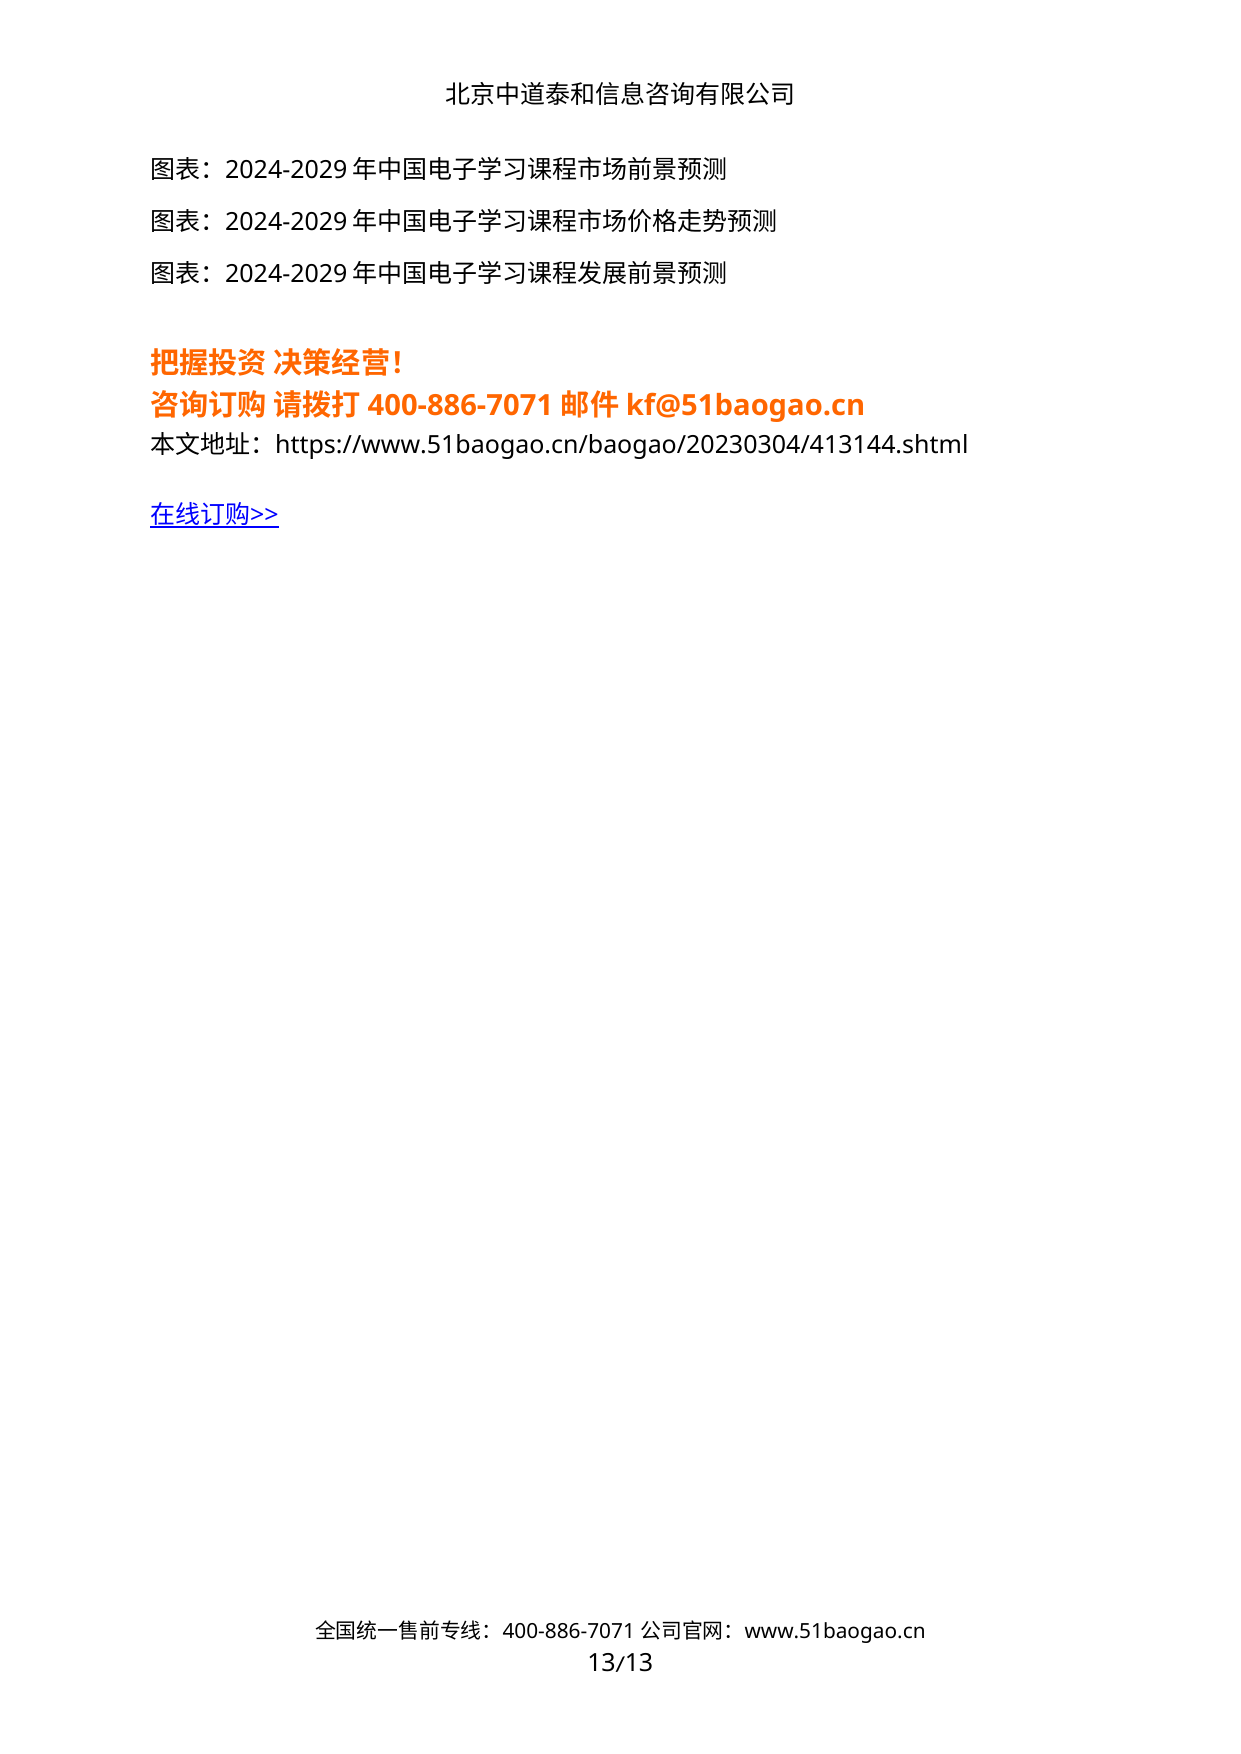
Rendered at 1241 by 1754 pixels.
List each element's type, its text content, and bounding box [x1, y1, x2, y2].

text 图表：2024-2029年中国电子学习课程市场前景预测 [150, 150, 1090, 186]
text 图表：2024-2029年中国电子学习课程发展前景预测 [150, 254, 1090, 290]
text 图表：2024-2029年中国电子学习课程市场价格走势预测 [150, 202, 1090, 238]
text 在线订购>> [150, 461, 1090, 531]
text 把握投资 决策经营！咨询订购 请拨打 400-886-7071 邮件 kf@51baogao.cn本文地址：https://www.51baogao.cn/baogao/20230304/413144.shtml [150, 306, 1090, 461]
